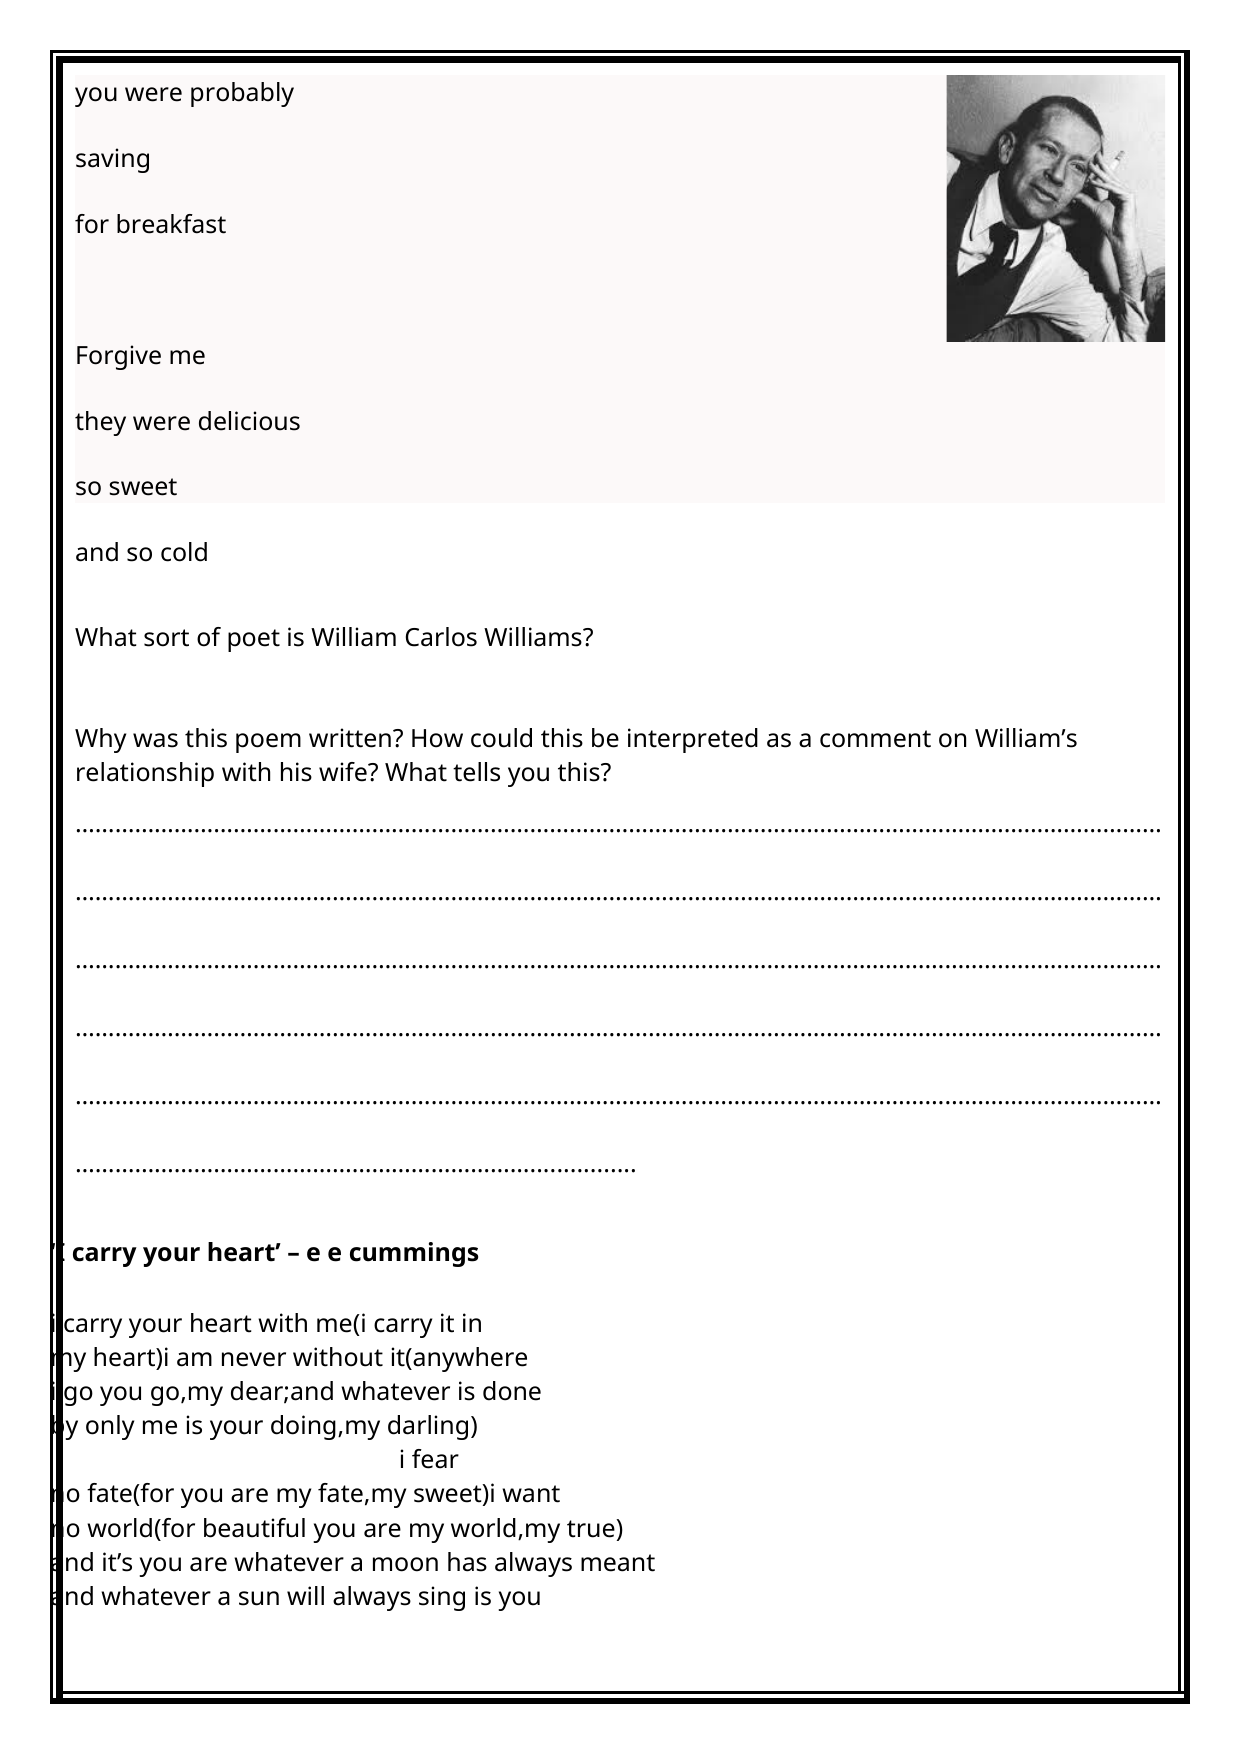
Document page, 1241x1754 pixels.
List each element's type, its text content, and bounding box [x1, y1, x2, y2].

text …………………………………………………………………………………………………………………………………………………………………………………………………………………………………………………………………………………………………………………………………………………………………………………………………………………………………………………………………………………………………………………………………………………………………………………………………………………………………………………………………………………………………………………………………………………………………………………………………………………………................ [75, 805, 1165, 1180]
text Why was this poem written? How could this be interpreted as a comment on William’s relationship with his wife? What tells you this? [75, 721, 1165, 789]
text for breakfast [75, 206, 946, 240]
text they were delicious [75, 403, 1165, 437]
text i carry your heart with me(i carry it in [63, 1306, 1165, 1340]
text so sweet [75, 469, 1165, 503]
text you were probably [75, 75, 946, 109]
picture [946, 75, 1166, 342]
text and it’s you are whatever a moon has always meant [63, 1544, 1165, 1578]
text What sort of poet is William Carlos Williams? [75, 619, 1165, 653]
text and whatever a sun will always sing is you [63, 1578, 1165, 1612]
text by only me is your doing,my darling) [63, 1408, 1165, 1442]
text saving [75, 141, 946, 175]
text ‘I carry your heart’ – e e cummings [63, 1231, 1165, 1268]
text no world(for beautiful you are my world,my true) [63, 1510, 1165, 1544]
text i go you go,my dear;and whatever is done [63, 1374, 1165, 1408]
text no fate(for you are my fate,my sweet)i want [63, 1476, 1165, 1510]
text my heart)i am never without it(anywhere [63, 1340, 1165, 1374]
text and so cold [75, 534, 1165, 568]
text i fear [63, 1442, 1165, 1476]
text Forgive me [75, 337, 1165, 372]
